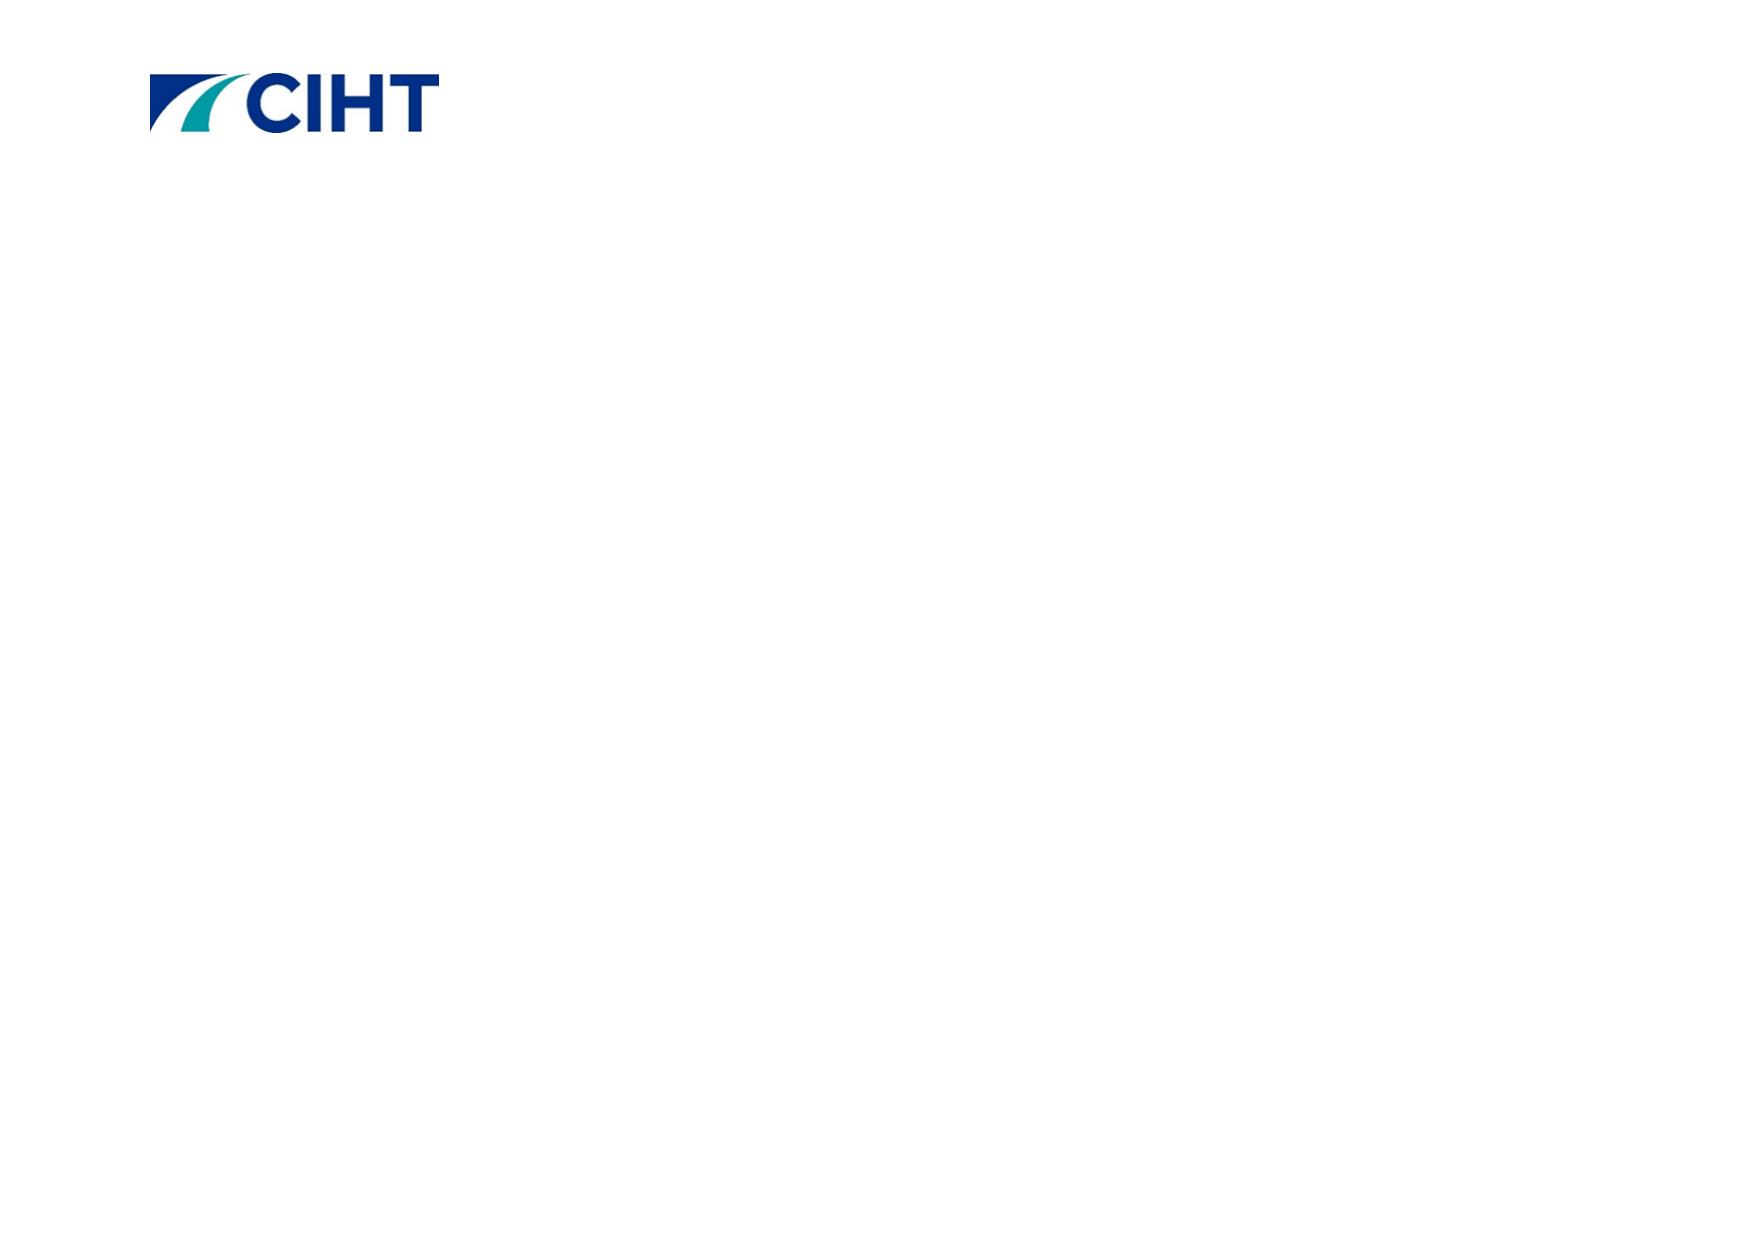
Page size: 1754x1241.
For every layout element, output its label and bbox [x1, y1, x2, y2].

picture [150, 73, 439, 133]
